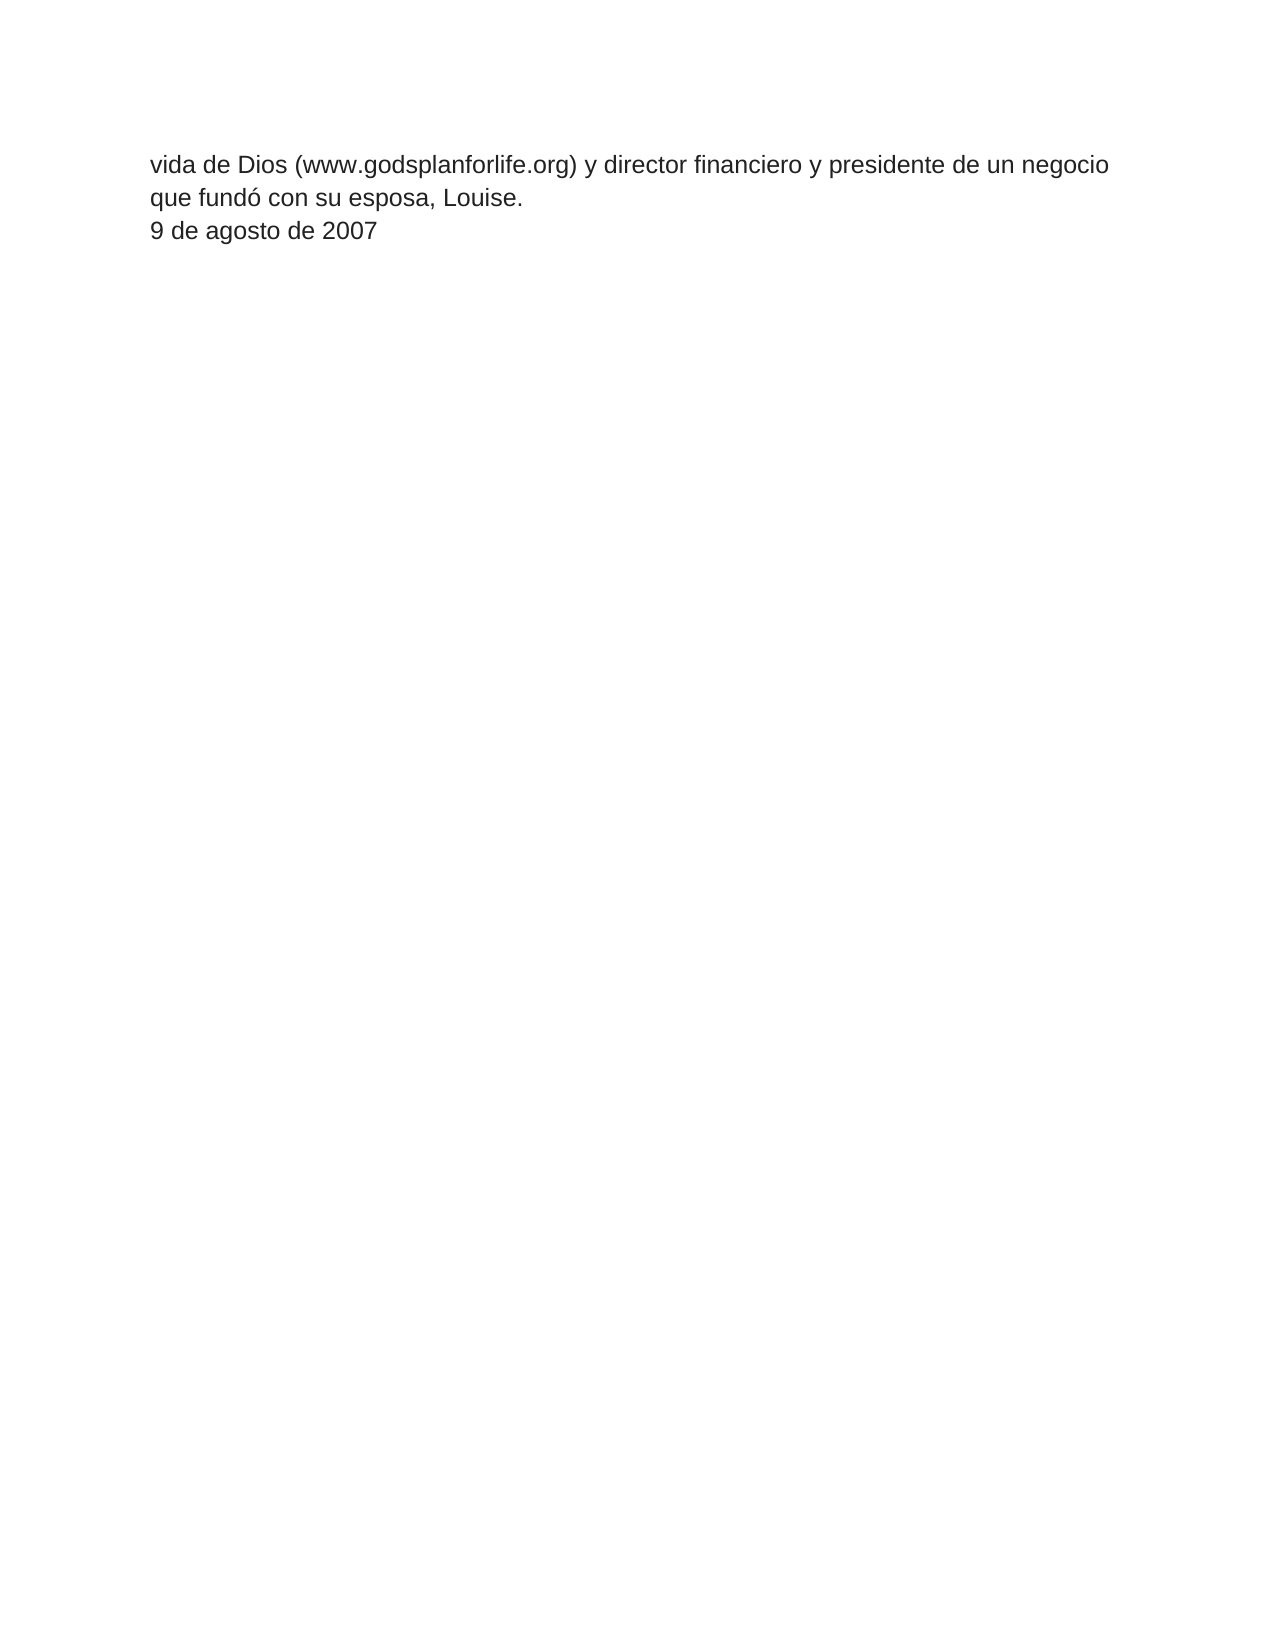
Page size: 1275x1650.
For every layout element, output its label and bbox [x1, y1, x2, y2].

text [150, 150, 1125, 245]
